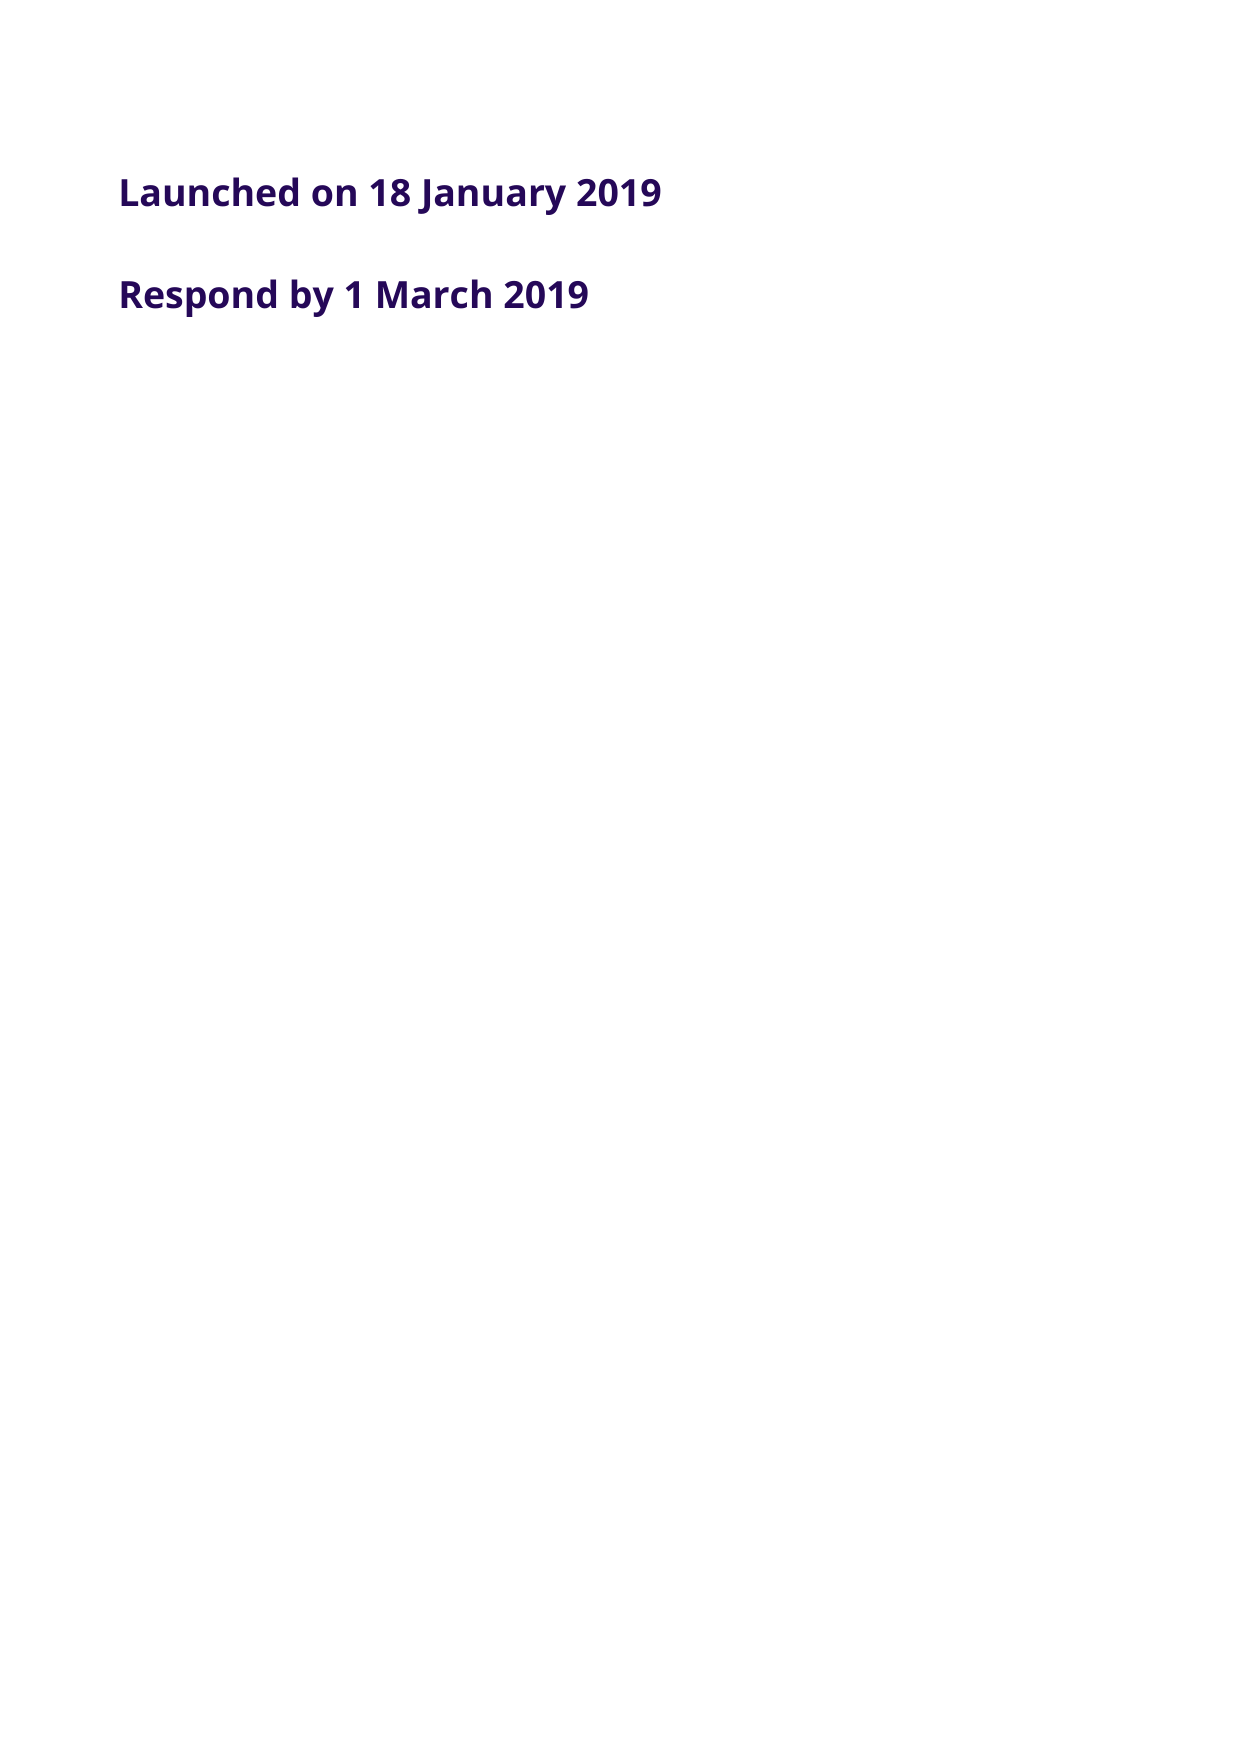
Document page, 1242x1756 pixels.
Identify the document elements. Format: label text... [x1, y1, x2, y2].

text Respond by 1 March 2019 [118, 269, 1150, 320]
text Launched on 18 January 2019 [118, 167, 1150, 218]
